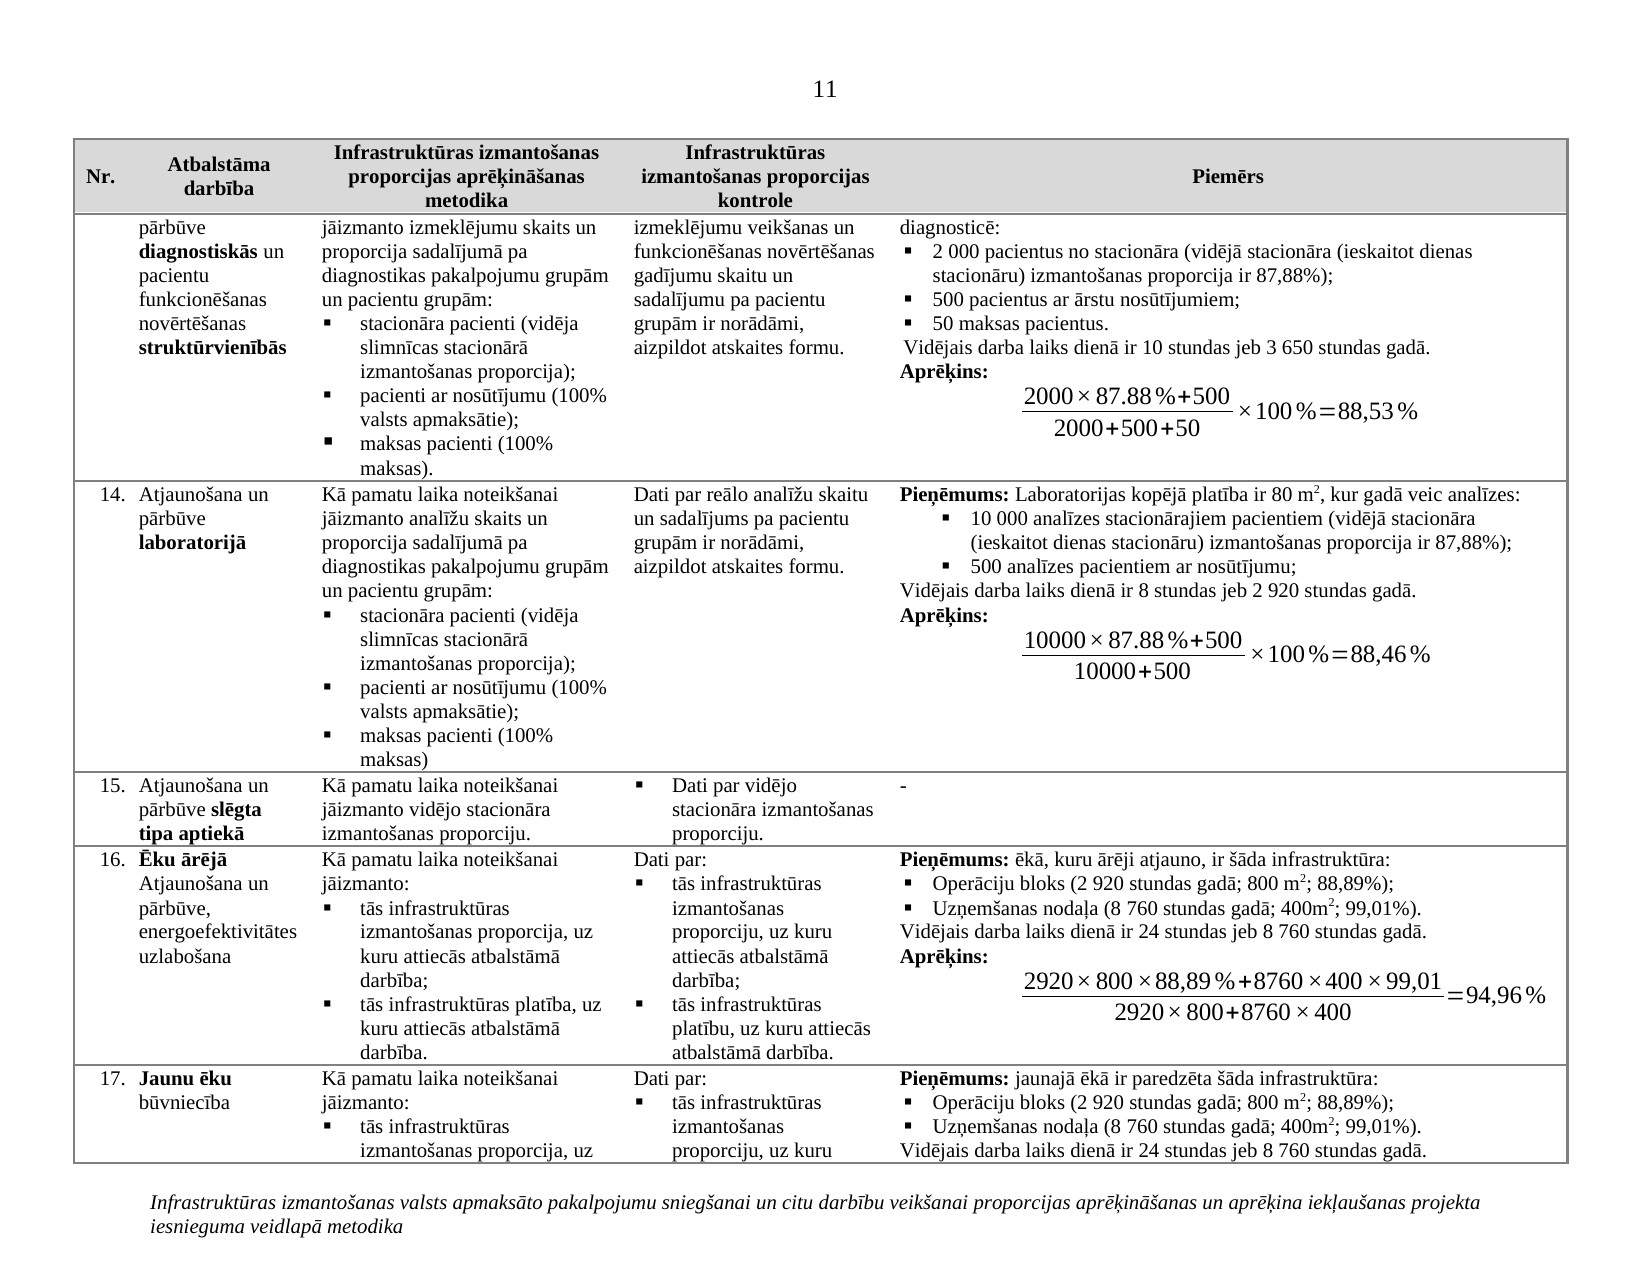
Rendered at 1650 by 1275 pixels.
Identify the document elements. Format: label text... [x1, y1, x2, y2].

table_cell Ēku ārējā Atjaunošana un pārbūve, energoefektivitātes uzlabošana [127, 847, 310, 1064]
table_header Nr. [75, 140, 127, 212]
table_cell Pieņēmums: ēkā, kuru ārēji atjauno, ir šāda infrastruktūra: Operāciju bloks (2 920 stundas gadā; 800 m2; 88,89%); Uzņemšanas nodaļa (8 760 stundas gadā; 400m2; 99,01%). Vidējais darba laiks dienā ir 24 stundas jeb 8 760 stundas gadā. Aprēķins: [888, 847, 1566, 1064]
table_header Infrastruktūras izmantošanas proporcijas aprēķināšanas metodika [310, 140, 622, 212]
table_header Atbalstāma darbība [127, 140, 310, 212]
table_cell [622, 215, 888, 480]
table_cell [127, 215, 310, 480]
table_cell [75, 482, 127, 771]
table_header Infrastruktūras izmantošanas proporcijas kontrole [622, 140, 888, 212]
table_cell [75, 773, 127, 845]
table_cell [888, 215, 1566, 480]
table_cell Atjaunošana un pārbūve slēgta tipa aptiekā [127, 773, 310, 845]
table_cell [75, 847, 127, 1064]
table_cell [75, 1066, 127, 1162]
table_cell Atjaunošana un pārbūve laboratorijā [127, 482, 310, 771]
table_cell Dati par reālo analīžu skaitu un sadalījums pa pacientu grupām ir norādāmi, aizpildot atskaites formu. [622, 482, 888, 771]
table_header Piemērs [888, 140, 1566, 212]
table_cell Kā pamatu laika noteikšanai jāizmanto analīžu skaits un proporcija sadalījumā pa diagnostikas pakalpojumu grupām un pacientu grupām: stacionāra pacienti (vidēja slimnīcas stacionārā izmantošanas proporcija); pacienti ar nosūtījumu (100% valsts apmaksātie); maksas pacienti (100% maksas) [310, 482, 622, 771]
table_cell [310, 215, 622, 480]
table_cell - [888, 773, 1566, 845]
table_cell Dati par vidējo stacionāra izmantošanas proporciju. [622, 773, 888, 845]
table_cell Pieņēmums: Laboratorijas kopējā platība ir 80 m2, kur gadā veic analīzes: 10 000 analīzes stacionārajiem pacientiem (vidējā stacionāra (ieskaitot dienas stacionāru) izmantošanas proporcija ir 87,88%); 500 analīzes pacientiem ar nosūtījumu; Vidējais darba laiks dienā ir 8 stundas jeb 2 920 stundas gadā. Aprēķins: [888, 482, 1566, 771]
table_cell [622, 1066, 888, 1162]
table_cell Kā pamatu laika noteikšanai jāizmanto vidējo stacionāra izmantošanas proporciju. [310, 773, 622, 845]
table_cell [310, 1066, 622, 1162]
table_cell Jaunu ēku būvniecība [127, 1066, 310, 1162]
table_cell [75, 215, 127, 480]
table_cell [888, 1066, 1566, 1162]
